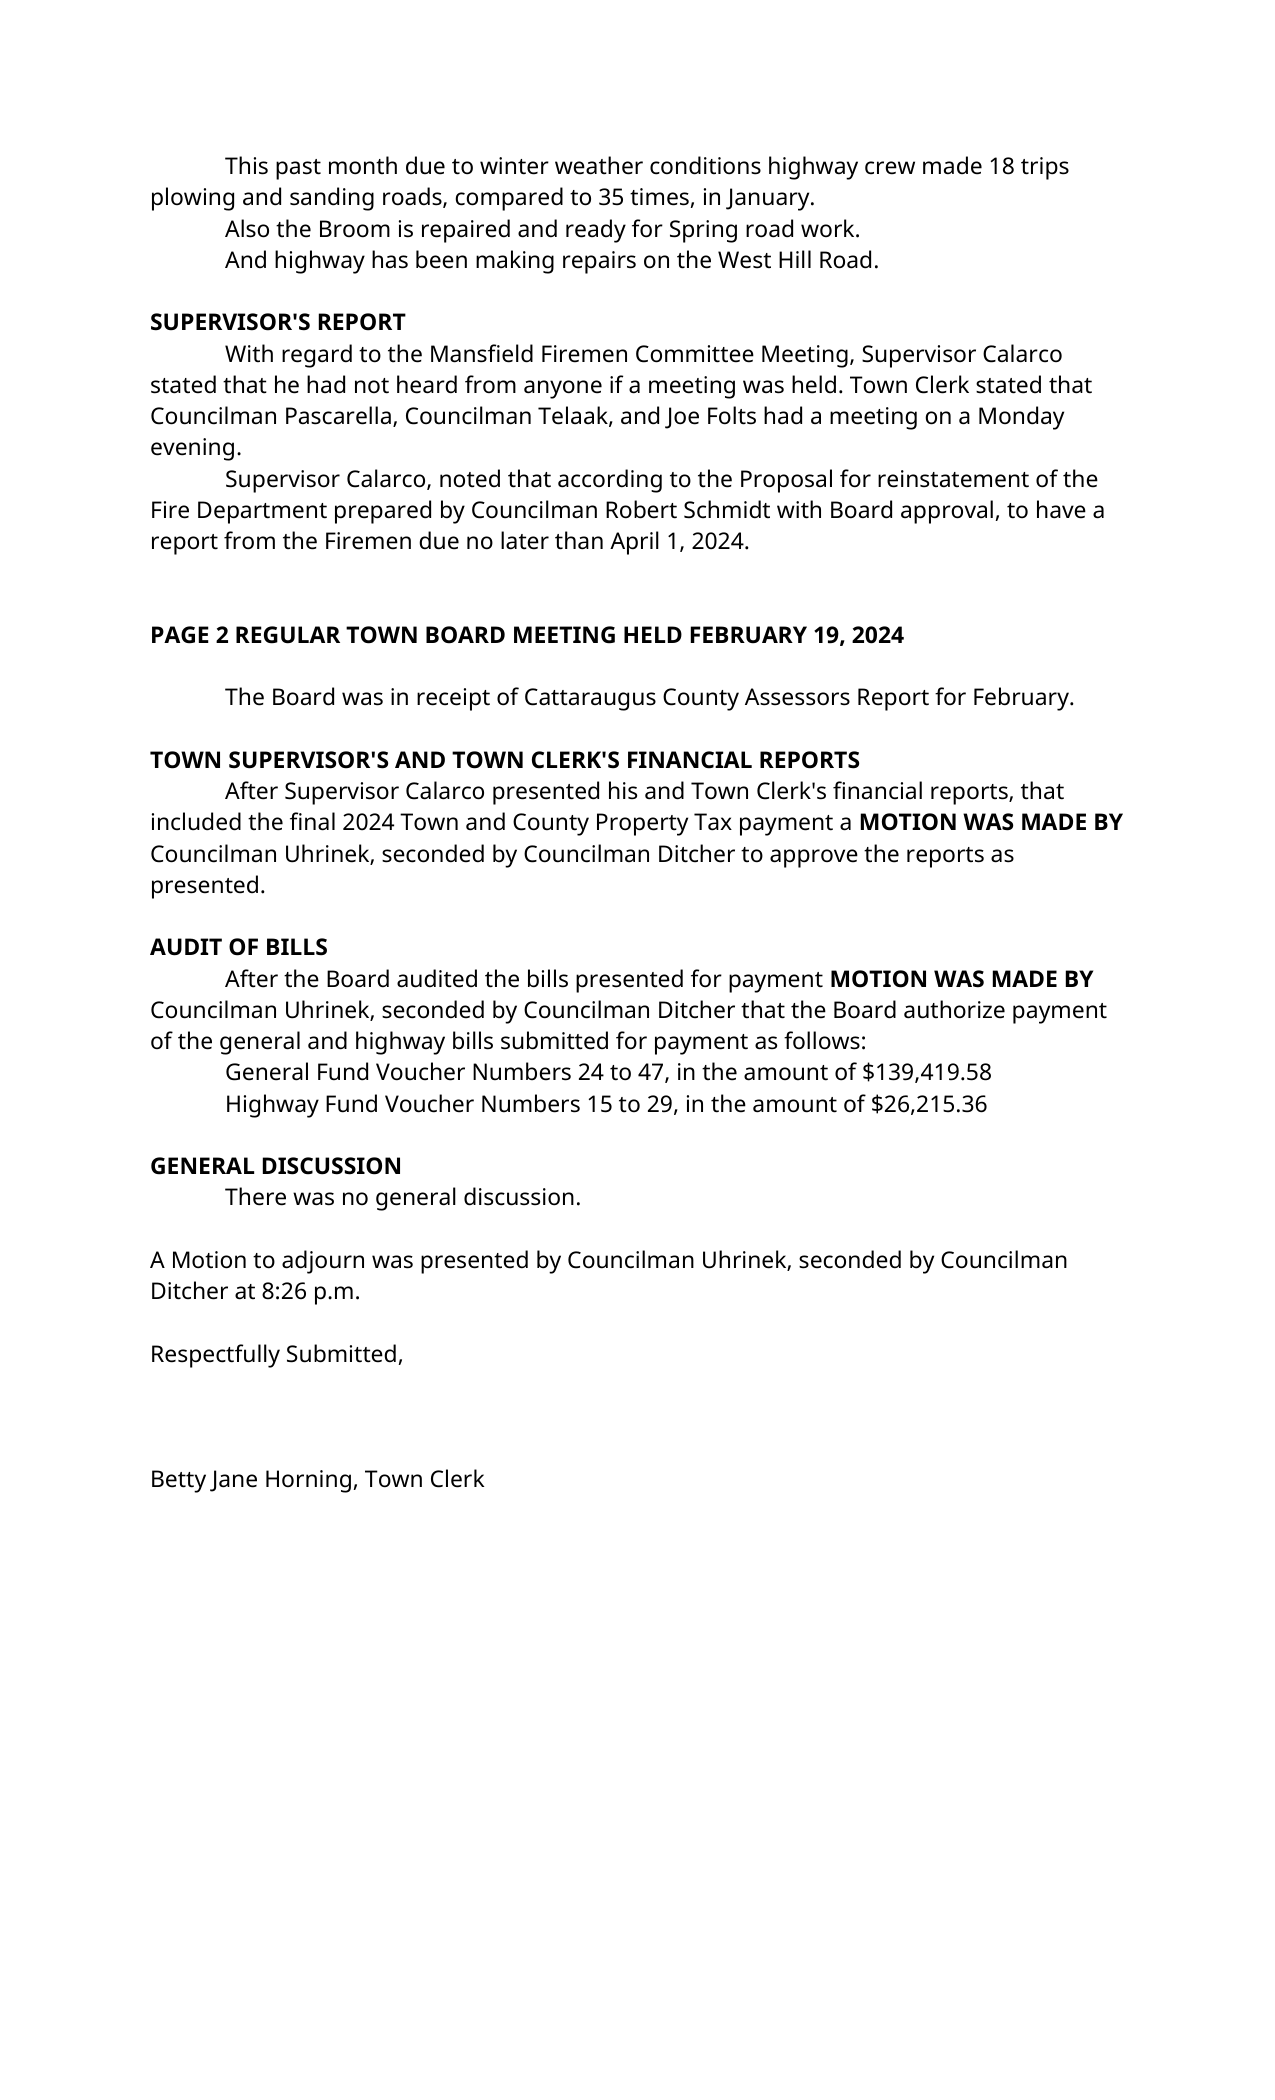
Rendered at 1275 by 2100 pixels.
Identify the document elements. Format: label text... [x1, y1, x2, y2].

text After the Board audited the bills presented for payment MOTION WAS MADE BY Councilman Uhrinek, seconded by Councilman Ditcher that the Board authorize payment of the general and highway bills submitted for payment as follows: [150, 962, 1125, 1056]
text PAGE 2 REGULAR TOWN BOARD MEETING HELD FEBRUARY 19, 2024 [150, 619, 1125, 650]
text SUPERVISOR'S REPORT [150, 306, 1125, 337]
text The Board was in receipt of Cattaraugus County Assessors Report for February. [150, 681, 1125, 712]
text Also the Broom is repaired and ready for Spring road work. [150, 212, 1125, 244]
text After Supervisor Calarco presented his and Town Clerk's financial reports, that included the final 2024 Town and County Property Tax payment a MOTION WAS MADE BY Councilman Uhrinek, seconded by Councilman Ditcher to approve the reports as presented. [150, 775, 1125, 900]
text Supervisor Calarco, noted that according to the Proposal for reinstatement of the Fire Department prepared by Councilman Robert Schmidt with Board approval, to have a report from the Firemen due no later than April 1, 2024. [150, 462, 1125, 556]
text AUDIT OF BILLS [150, 931, 1125, 962]
text GENERAL DISCUSSION [150, 1150, 1125, 1181]
text And highway has been making repairs on the West Hill Road. [150, 244, 1125, 275]
text A Motion to adjourn was presented by Councilman Uhrinek, seconded by Councilman Ditcher at 8:26 p.m. [150, 1244, 1125, 1306]
text This past month due to winter weather conditions highway crew made 18 trips plowing and sanding roads, compared to 35 times, in January. [150, 150, 1125, 212]
text Respectfully Submitted, [150, 1337, 1125, 1369]
text TOWN SUPERVISOR'S AND TOWN CLERK'S FINANCIAL REPORTS [150, 744, 1125, 775]
text General Fund Voucher Numbers 24 to 47, in the amount of $139,419.58 [150, 1056, 1125, 1087]
text There was no general discussion. [150, 1181, 1125, 1212]
text Highway Fund Voucher Numbers 15 to 29, in the amount of $26,215.36 [150, 1087, 1125, 1119]
text With regard to the Mansfield Firemen Committee Meeting, Supervisor Calarco stated that he had not heard from anyone if a meeting was held. Town Clerk stated that Councilman Pascarella, Councilman Telaak, and Joe Folts had a meeting on a Monday evening. [150, 337, 1125, 462]
text Betty Jane Horning, Town Clerk [150, 1462, 1125, 1494]
